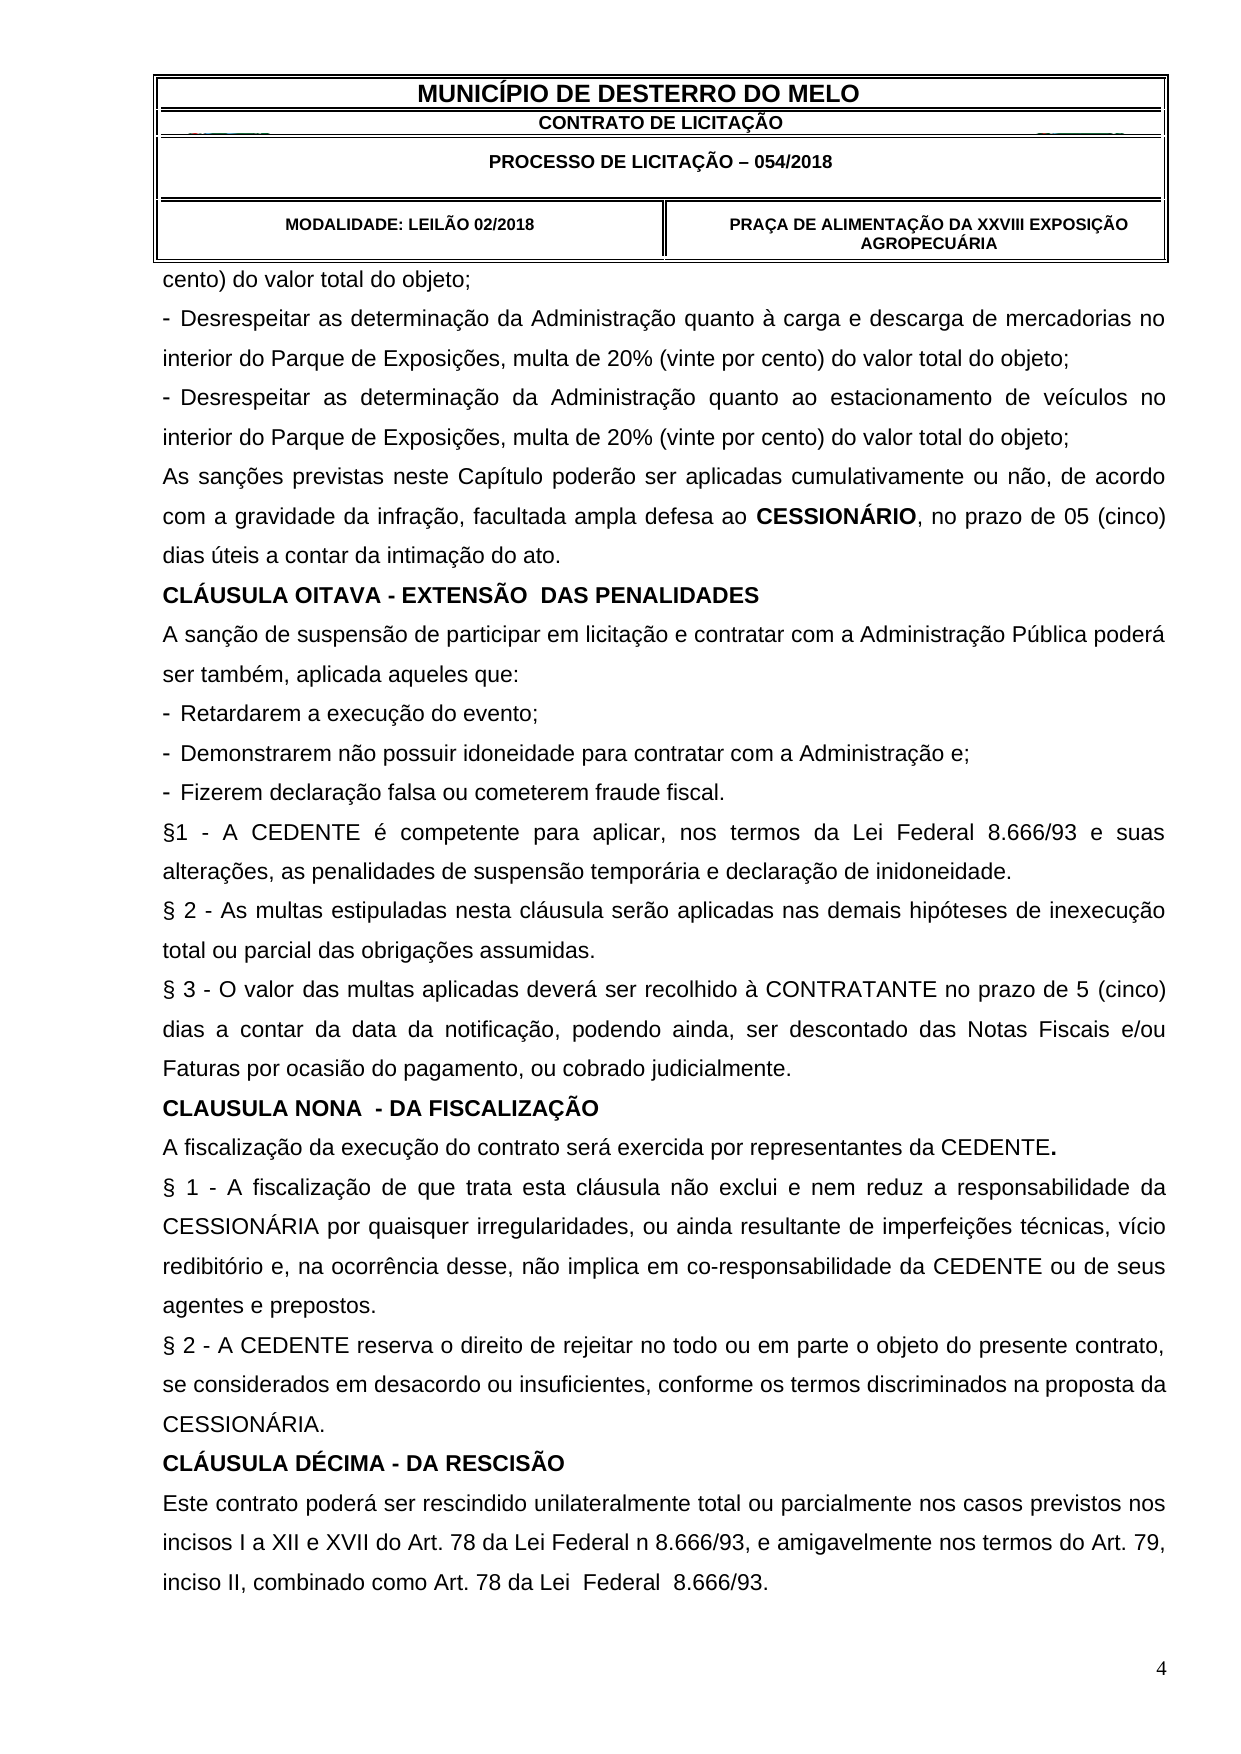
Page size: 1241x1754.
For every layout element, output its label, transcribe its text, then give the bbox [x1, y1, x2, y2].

text §1 - A CEDENTE é competente para aplicar, nos termos da Lei Federal 8.666/93 e suas alterações, as penalidades de suspensão temporária e declaração de inidoneidade. [162, 818, 1167, 884]
list Desrespeitar as determinação da Administração quanto à carga e descarga de mercadorias no interior do Parque de Exposições, multa de 20% (vinte por cento) do valor total do objeto; [162, 305, 1167, 371]
text As sanções previstas neste Capítulo poderão ser aplicadas cumulativamente ou não, de acordo com a gravidade da infração, facultada ampla defesa ao CESSIONÁRIO, no prazo de 05 (cinco) dias úteis a contar da intimação do ato. [162, 463, 1167, 568]
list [162, 266, 1167, 292]
list Fizerem declaração falsa ou cometerem fraude fiscal. [162, 779, 1167, 805]
text Este contrato poderá ser rescindido unilateralmente total ou parcialmente nos casos previstos nos incisos I a XII e XVII do Art. 78 da Lei Federal n 8.666/93, e amigavelmente nos termos do Art. 79, inciso II, combinado como Art. 78 da Lei Federal 8.666/93. [162, 1489, 1167, 1595]
list Demonstrarem não possuir idoneidade para contratar com a Administração e; [162, 739, 1167, 766]
list Retardarem a execução do evento; [162, 700, 1167, 726]
text A fiscalização da execução do contrato será exercida por representantes da CEDENTE. [162, 1134, 1167, 1161]
text CLAUSULA NONA - DA FISCALIZAÇÃO [162, 1095, 1167, 1121]
text § 1 - A fiscalização de que trata esta cláusula não exclui e nem reduz a responsabilidade da CESSIONÁRIA por quaisquer irregularidades, ou ainda resultante de imperfeições técnicas, vício redibitório e, na ocorrência desse, não implica em co-responsabilidade da CEDENTE ou de seus agentes e prepostos. [162, 1174, 1167, 1318]
text CLÁUSULA OITAVA - EXTENSÃO DAS PENALIDADES [162, 582, 1167, 608]
text § 2 - As multas estipuladas nesta cláusula serão aplicadas nas demais hipóteses de inexecução total ou parcial das obrigações assumidas. [162, 897, 1167, 963]
text § 2 - A CEDENTE reserva o direito de rejeitar no todo ou em parte o objeto do presente contrato, se considerados em desacordo ou insuficientes, conforme os termos discriminados na proposta da CESSIONÁRIA. [162, 1332, 1167, 1437]
text § 3 - O valor das multas aplicadas deverá ser recolhido à CONTRATANTE no prazo de 5 (cinco) dias a contar da data da notificação, podendo ainda, ser descontado das Notas Fiscais e/ou Faturas por ocasião do pagamento, ou cobrado judicialmente. [162, 976, 1167, 1082]
text CLÁUSULA DÉCIMA - DA RESCISÃO [162, 1450, 1167, 1476]
list Desrespeitar as determinação da Administração quanto ao estacionamento de veículos no interior do Parque de Exposições, multa de 20% (vinte por cento) do valor total do objeto; [162, 384, 1167, 450]
text A sanção de suspensão de participar em licitação e contratar com a Administração Pública poderá ser também, aplicada aqueles que: [162, 621, 1167, 687]
